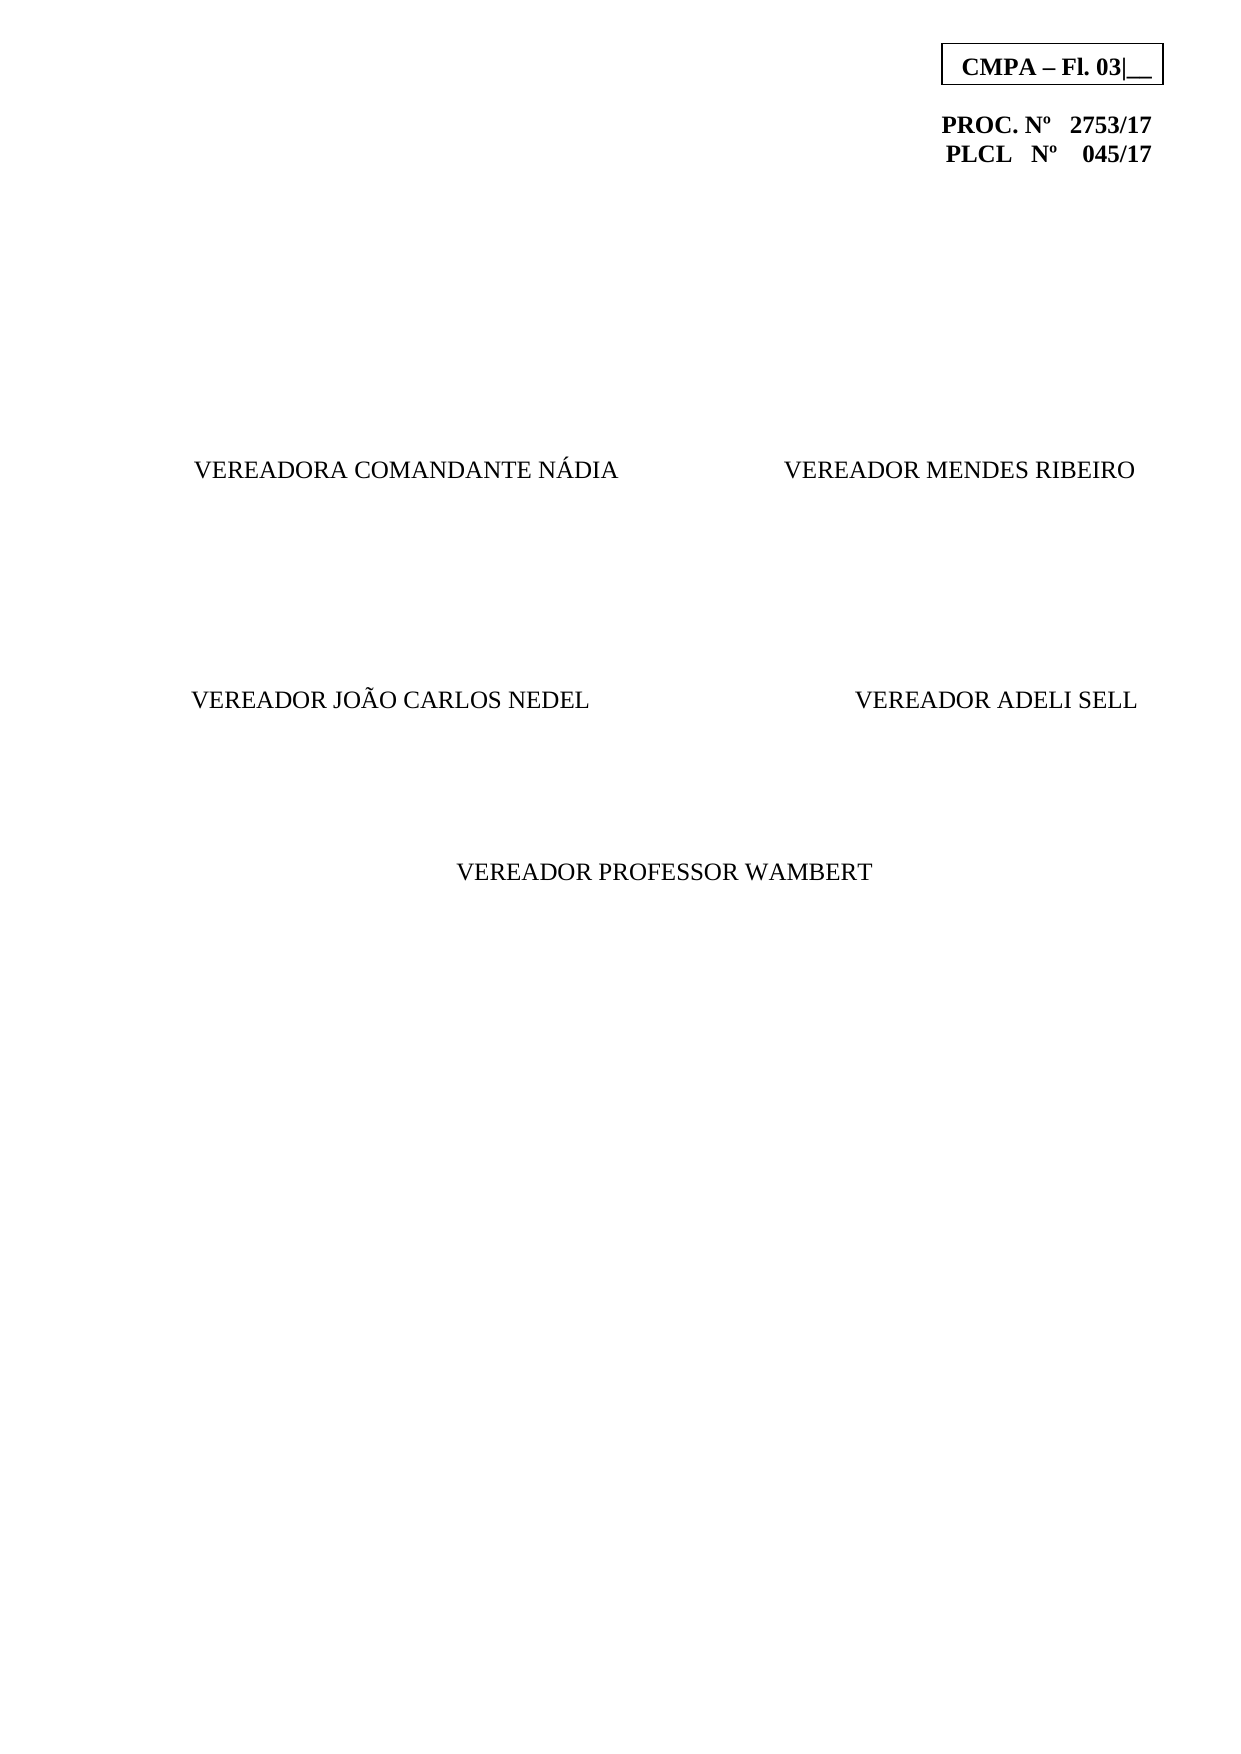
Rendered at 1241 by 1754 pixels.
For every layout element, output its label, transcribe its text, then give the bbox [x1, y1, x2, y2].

text VEREADOR PROFESSOR WAMBERT [177, 857, 1152, 886]
text VEREADORA COMANDANTE NÁDIA VEREADOR MENDES RIBEIRO [177, 455, 1152, 484]
text VEREADOR JOÃO CARLOS NEDEL VEREADOR ADELI SELL [177, 685, 1152, 714]
